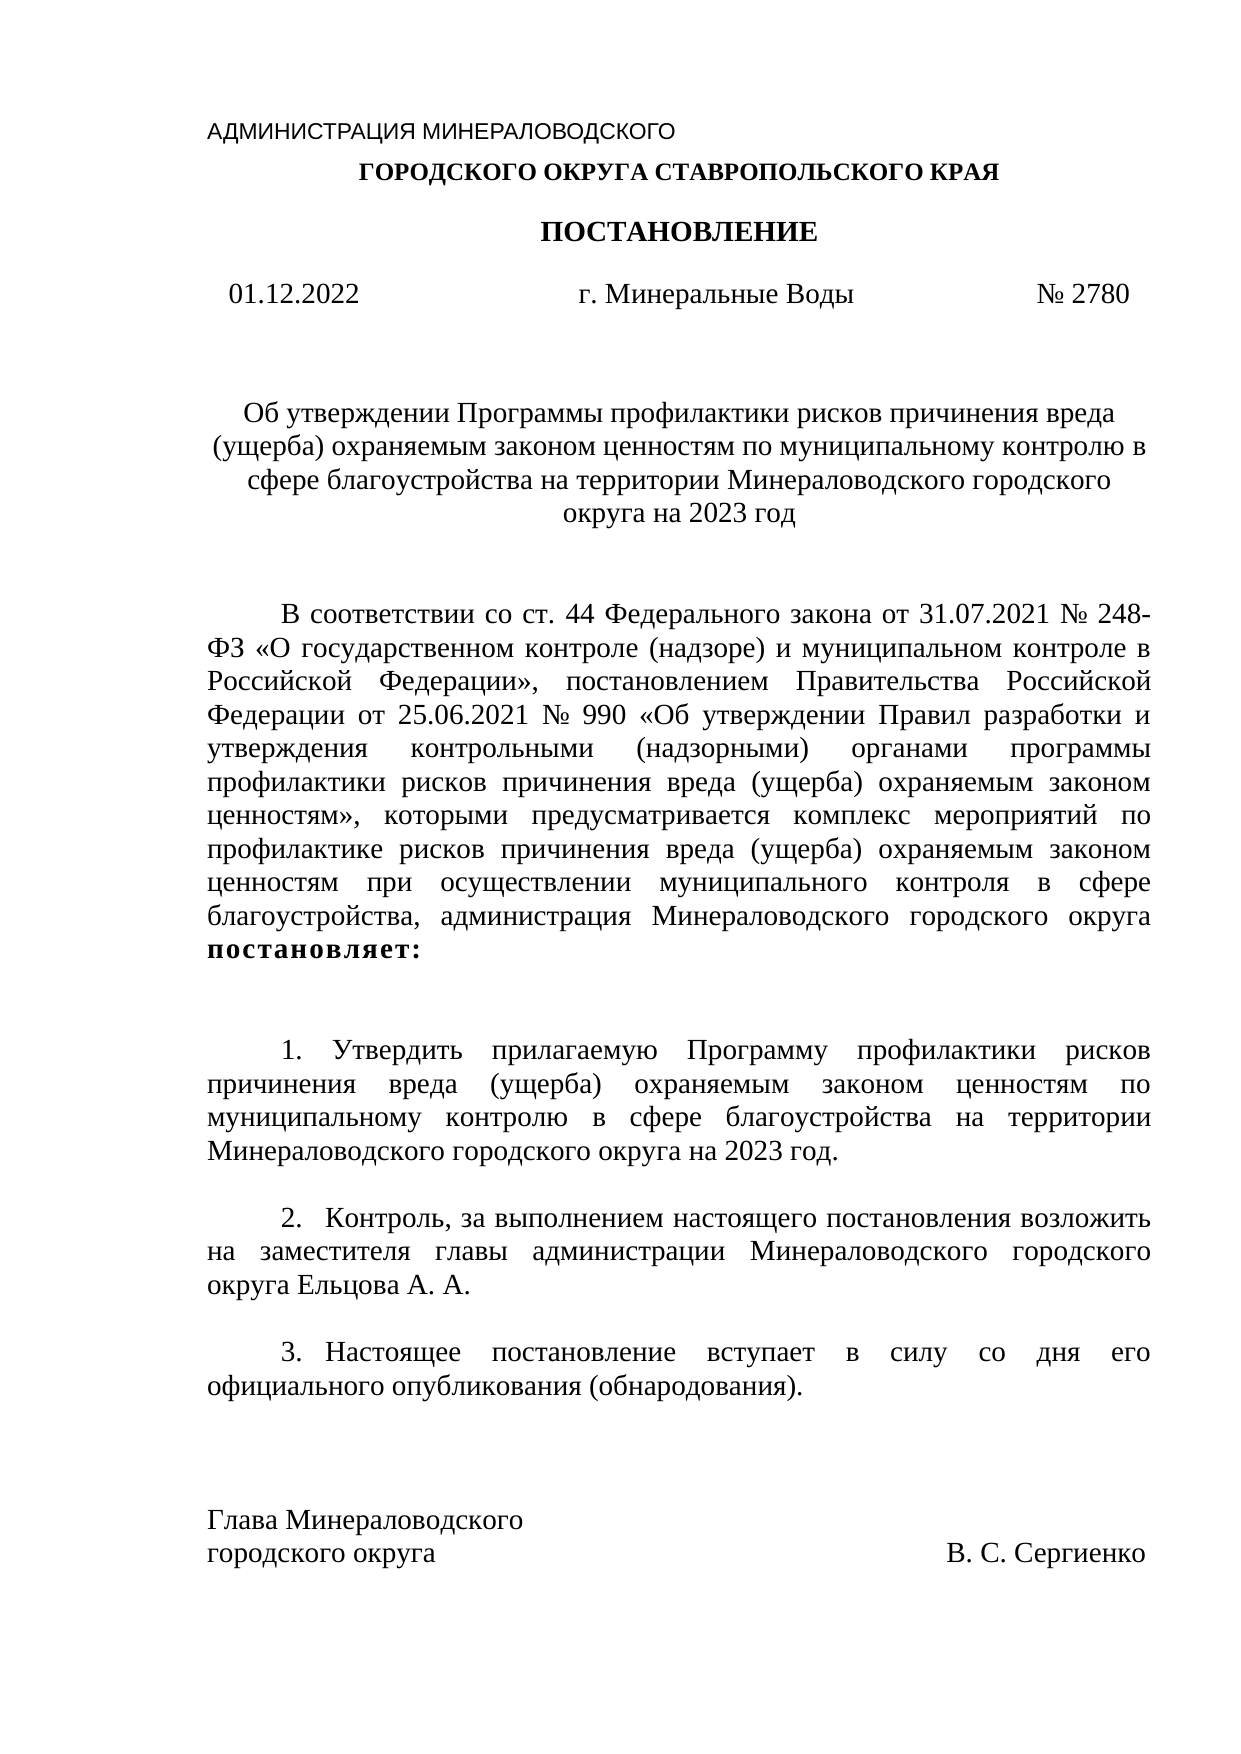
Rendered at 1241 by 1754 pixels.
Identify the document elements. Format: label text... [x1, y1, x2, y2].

text городского округа В. С. Сергиенко [207, 1535, 1152, 1569]
text В соответствии со ст. 44 Федерального закона от 31.07.2021 № 248-ФЗ «О государственном контроле (надзоре) и муниципальном контроле в Российской Федерации», постановлением Правительства Российской Федерации от 25.06.2021 № 990 «Об утверждении Правил разработки и утверждения контрольными (надзорными) органами программы профилактики рисков причинения вреда (ущерба) охраняемым законом ценностям», которыми предусматривается комплекс мероприятий по профилактике рисков причинения вреда (ущерба) охраняемым законом ценностям при осуществлении муниципального контроля в сфере благоустройства, администрация Минераловодского городского округа постановляет: [207, 596, 1152, 965]
text 3. Настоящее постановление вступает в силу со дня его официального опубликования (обнародования). [207, 1334, 1152, 1401]
text Глава Минераловодского [207, 1502, 1240, 1535]
text 2. Контроль, за выполнением настоящего постановления возложить на заместителя главы администрации Минераловодского городского округа Ельцова А. А. [207, 1200, 1152, 1301]
text ПОСТАНОВЛЕНИЕ [207, 214, 1152, 248]
text Об утверждении Программы профилактики рисков причинения вреда (ущерба) охраняемым законом ценностям по муниципальному контролю в сфере благоустройства на территории Минераловодского городского округа на 2023 год [207, 395, 1152, 529]
text 01.12.2022 г. Минеральные Воды № 2780 [207, 282, 1152, 309]
text АДМИНИСТРАЦИЯ МИНЕРАЛОВОДСКОГО [207, 118, 1152, 144]
text ГОРОДСКОГО ОКРУГА СТАВРОПОЛЬСКОГО КРАЯ [207, 157, 1152, 186]
text 1. Утвердить прилагаемую Программу профилактики рисков причинения вреда (ущерба) охраняемым законом ценностям по муниципальному контролю в сфере благоустройства на территории Минераловодского городского округа на 2023 год. [207, 1032, 1152, 1166]
